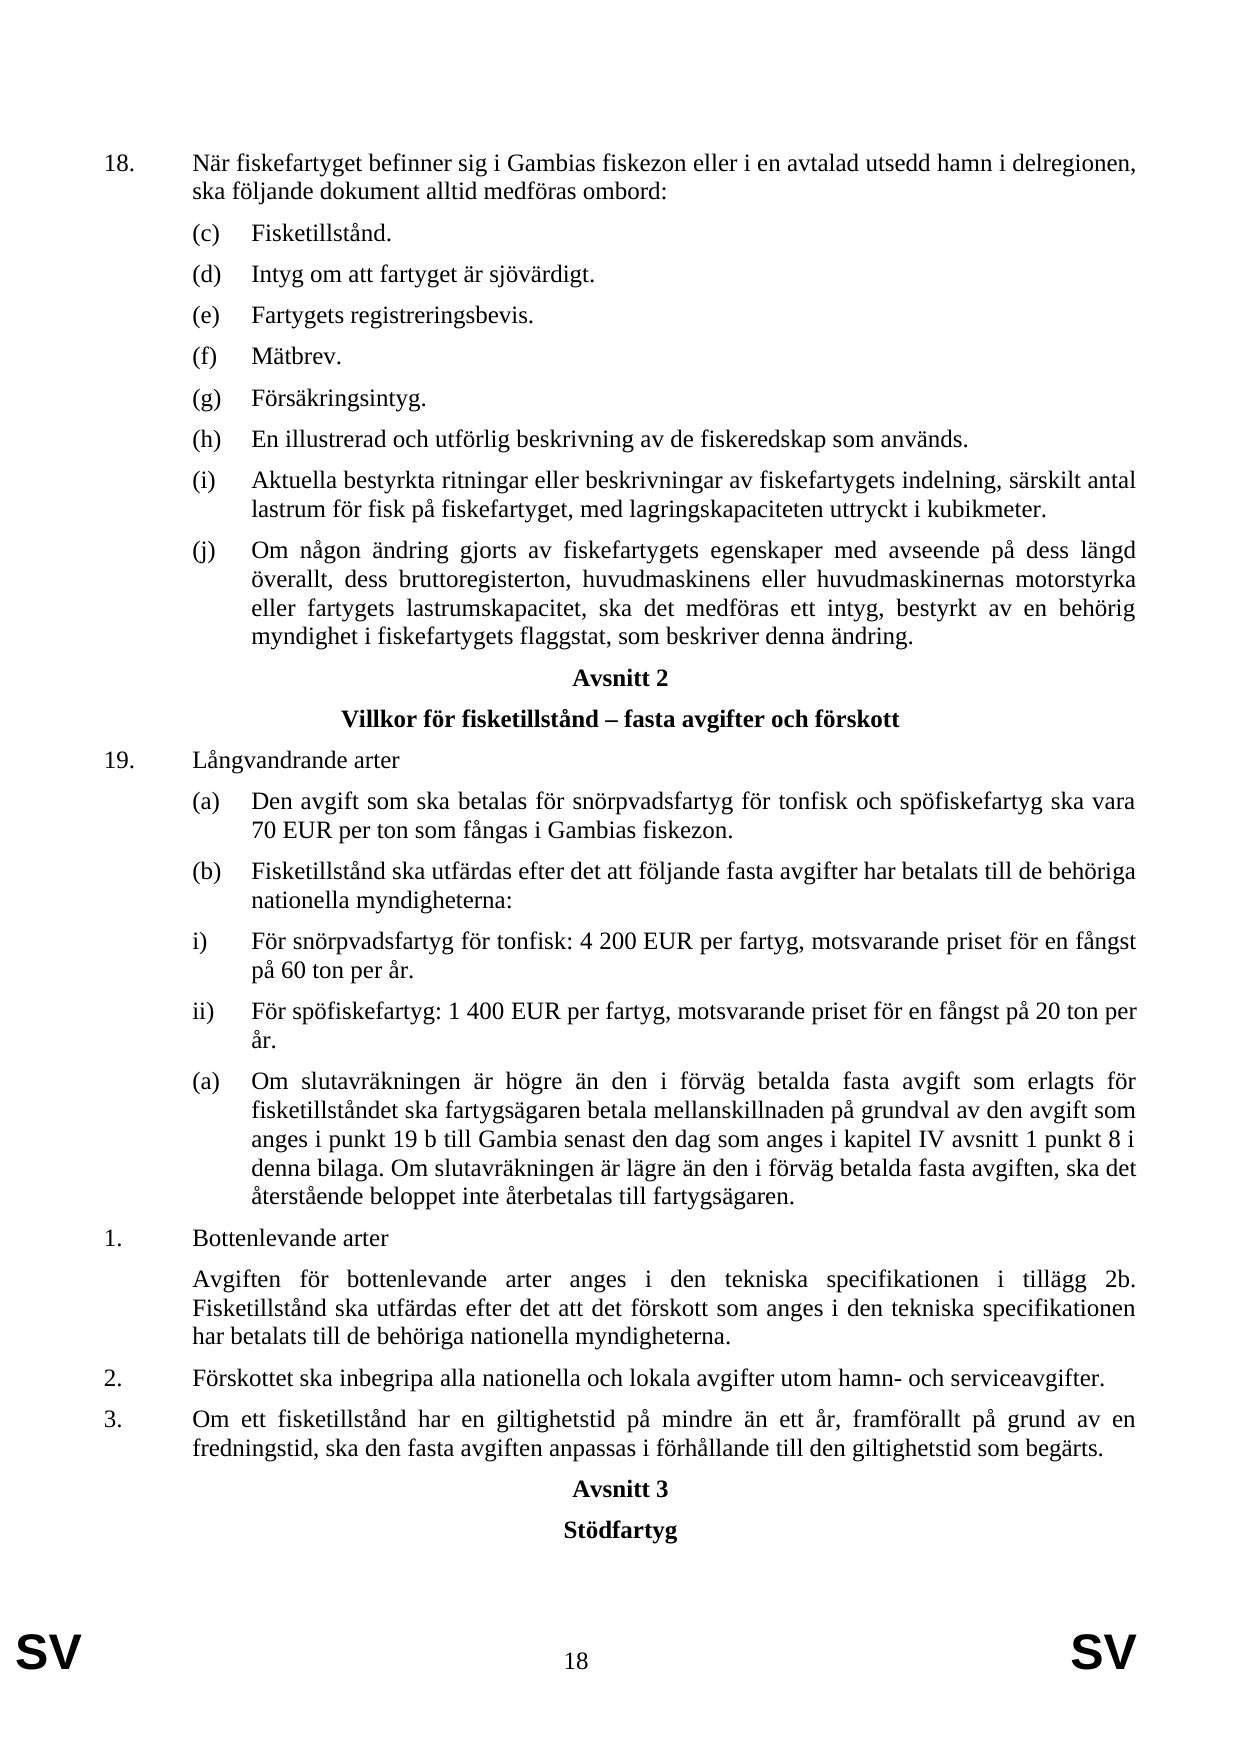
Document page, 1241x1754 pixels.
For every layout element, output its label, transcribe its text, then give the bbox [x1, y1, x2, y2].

text Aktuella bestyrkta ritningar eller beskrivningar av fiskefartygets indelning, särskilt antal lastrum för fisk på fiskefartyget, med lagringskapaciteten uttryckt i kubikmeter. [192, 465, 1137, 523]
list Om ett fisketillstånd har en giltighetstid på mindre än ett år, framförallt på grund av en fredningstid, ska den fasta avgiften anpassas i förhållande till den giltighetstid som begärts. [103, 1404, 1137, 1461]
text Fisketillstånd. [192, 218, 1137, 246]
text Villkor för fisketillstånd – fasta avgifter och förskott [103, 704, 1137, 733]
text i) För snörpvadsfartyg för tonfisk: 4 200 EUR per fartyg, motsvarande priset för en fångst på 60 ton per år. [192, 926, 1137, 984]
text Fartygets registreringsbevis. [192, 300, 1137, 329]
list Om slutavräkningen är högre än den i förväg betalda fasta avgift som erlagts för fisketillståndet ska fartygsägaren betala mellanskillnaden på grundval av den avgift som anges i punkt 19 b till Gambia senast den dag som anges i kapitel IV avsnitt 1 punkt 8 i denna bilaga. Om slutavräkningen är lägre än den i förväg betalda fasta avgiften, ska det återstående beloppet inte återbetalas till fartygsägaren. [192, 1066, 1137, 1210]
text Avsnitt 2 [103, 663, 1137, 691]
text Långvandrande arter [103, 745, 1137, 774]
list Den avgift som ska betalas för snörpvadsfartyg för tonfisk och spöfiskefartyg ska vara 70 EUR per ton som fångas i Gambias fiskezon. [192, 786, 1137, 844]
text Stödfartyg [103, 1515, 1137, 1544]
text Fisketillstånd ska utfärdas efter det att följande fasta avgifter har betalats till de behöriga nationella myndigheterna: [192, 856, 1137, 914]
text ii) För spöfiskefartyg: 1 400 EUR per fartyg, motsvarande priset för en fångst på 20 ton per år. [192, 996, 1137, 1054]
text Försäkringsintyg. [192, 383, 1137, 411]
text Avsnitt 3 [103, 1474, 1137, 1503]
text När fiskefartyget befinner sig i Gambias fiskezon eller i en avtalad utsedd hamn i delregionen, ska följande dokument alltid medföras ombord: [103, 148, 1137, 205]
text En illustrerad och utförlig beskrivning av de fiskeredskap som används. [192, 424, 1137, 453]
list Bottenlevande arter [103, 1223, 1137, 1251]
text Mätbrev. [192, 341, 1137, 370]
list Förskottet ska inbegripa alla nationella och lokala avgifter utom hamn- och serviceavgifter. [103, 1363, 1137, 1391]
text Om någon ändring gjorts av fiskefartygets egenskaper med avseende på dess längd överallt, dess bruttoregisterton, huvudmaskinens eller huvudmaskinernas motorstyrka eller fartygets lastrumskapacitet, ska det medföras ett intyg, bestyrkt av en behörig myndighet i fiskefartygets flaggstat, som beskriver denna ändring. [192, 535, 1137, 650]
text Intyg om att fartyget är sjövärdigt. [192, 259, 1137, 288]
text Avgiften för bottenlevande arter anges i den tekniska specifikationen i tillägg 2b. Fisketillstånd ska utfärdas efter det att det förskott som anges i den tekniska specifikationen har betalats till de behöriga nationella myndigheterna. [192, 1264, 1137, 1350]
